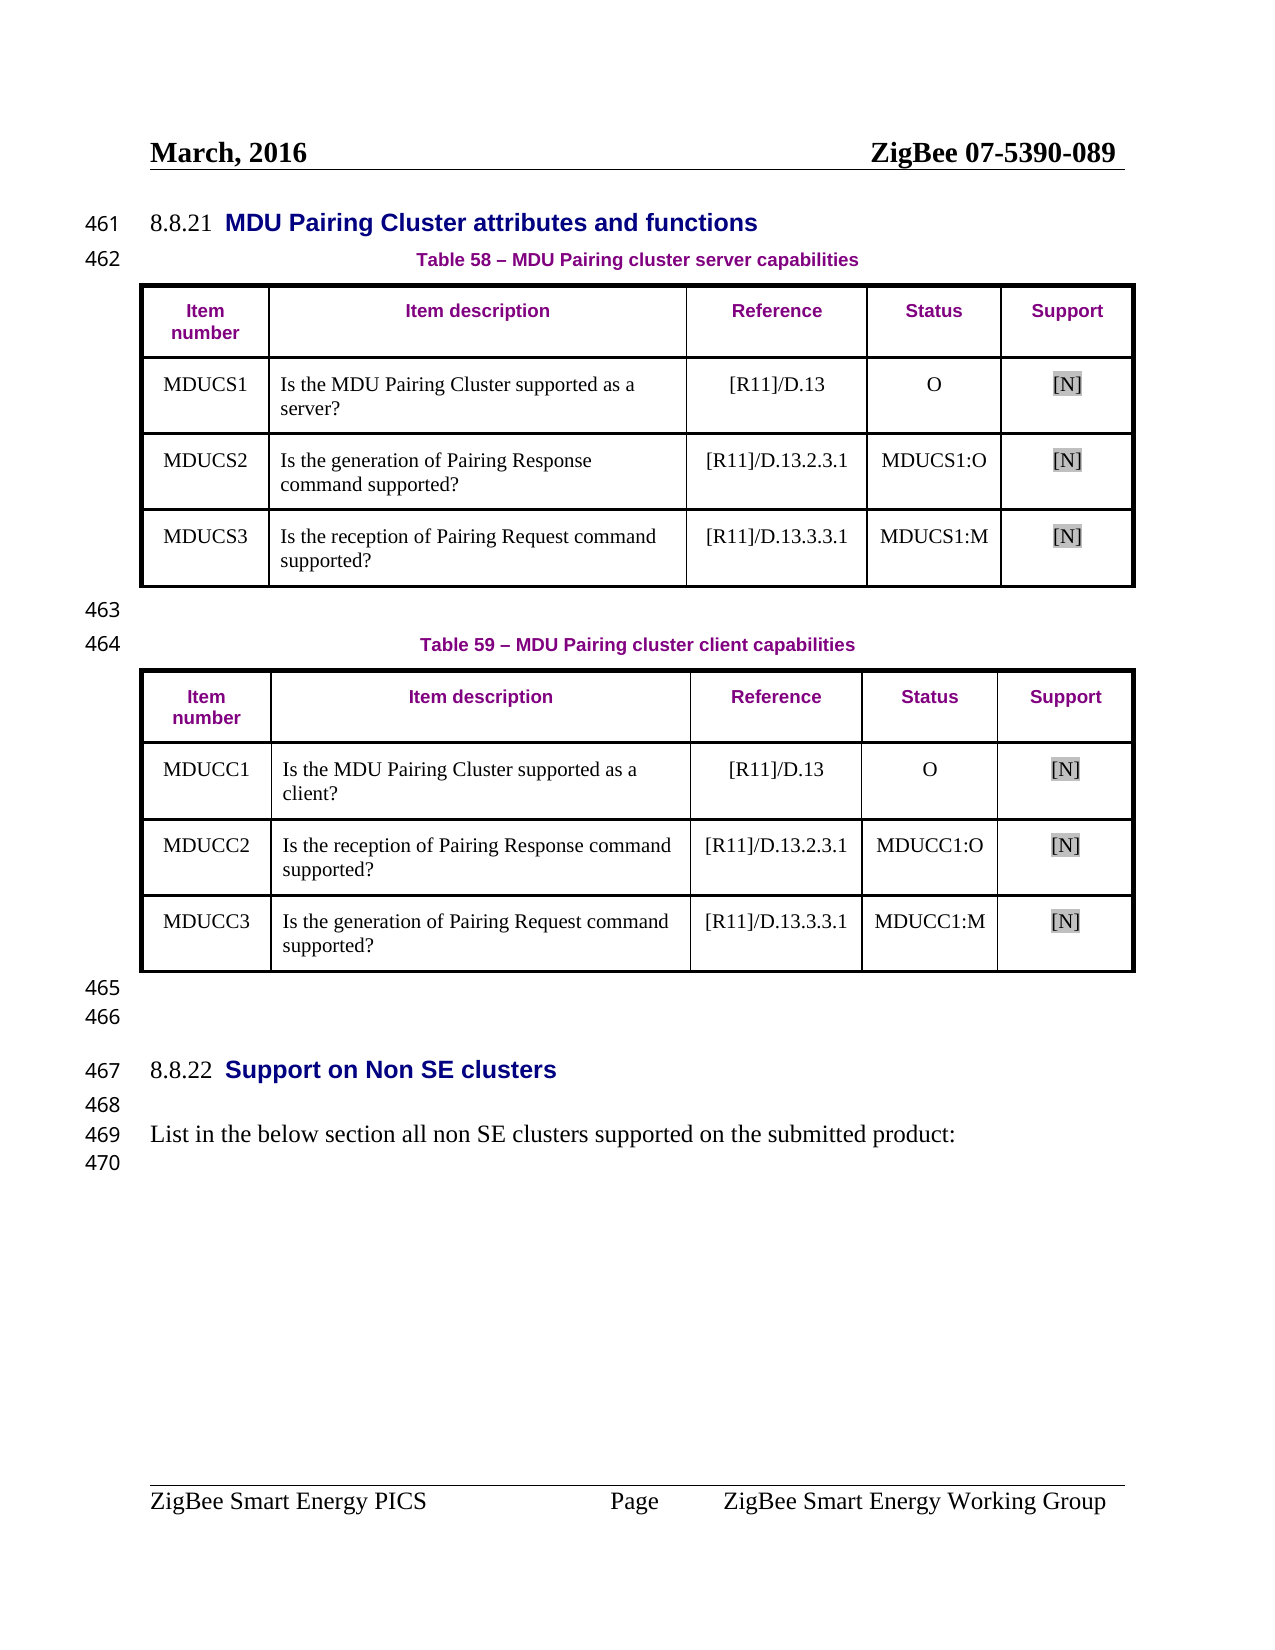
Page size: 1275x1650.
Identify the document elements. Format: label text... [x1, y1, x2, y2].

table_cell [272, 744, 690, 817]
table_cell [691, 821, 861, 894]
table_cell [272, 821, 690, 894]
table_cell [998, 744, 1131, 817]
text List in the below section all non SE clusters supported on the submitted product: [150, 1119, 1125, 1148]
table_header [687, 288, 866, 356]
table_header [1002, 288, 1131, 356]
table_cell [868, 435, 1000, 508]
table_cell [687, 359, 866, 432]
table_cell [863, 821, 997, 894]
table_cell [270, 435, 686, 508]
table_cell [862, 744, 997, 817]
subtitle MDU Pairing Cluster attributes and functions [150, 208, 1125, 236]
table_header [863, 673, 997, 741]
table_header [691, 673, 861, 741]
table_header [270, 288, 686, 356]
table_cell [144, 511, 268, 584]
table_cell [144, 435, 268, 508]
subtitle Support on Non SE clusters [150, 1056, 1125, 1084]
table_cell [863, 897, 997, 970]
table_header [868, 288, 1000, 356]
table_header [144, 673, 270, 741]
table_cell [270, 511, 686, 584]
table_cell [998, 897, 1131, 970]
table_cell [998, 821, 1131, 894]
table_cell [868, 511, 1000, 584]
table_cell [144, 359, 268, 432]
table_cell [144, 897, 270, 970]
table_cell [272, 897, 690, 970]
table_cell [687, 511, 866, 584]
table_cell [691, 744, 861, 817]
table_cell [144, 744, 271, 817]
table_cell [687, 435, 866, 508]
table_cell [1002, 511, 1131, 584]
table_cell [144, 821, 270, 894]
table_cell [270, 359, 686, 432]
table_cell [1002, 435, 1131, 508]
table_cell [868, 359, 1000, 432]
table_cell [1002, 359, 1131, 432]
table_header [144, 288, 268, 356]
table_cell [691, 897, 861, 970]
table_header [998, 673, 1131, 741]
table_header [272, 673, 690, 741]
